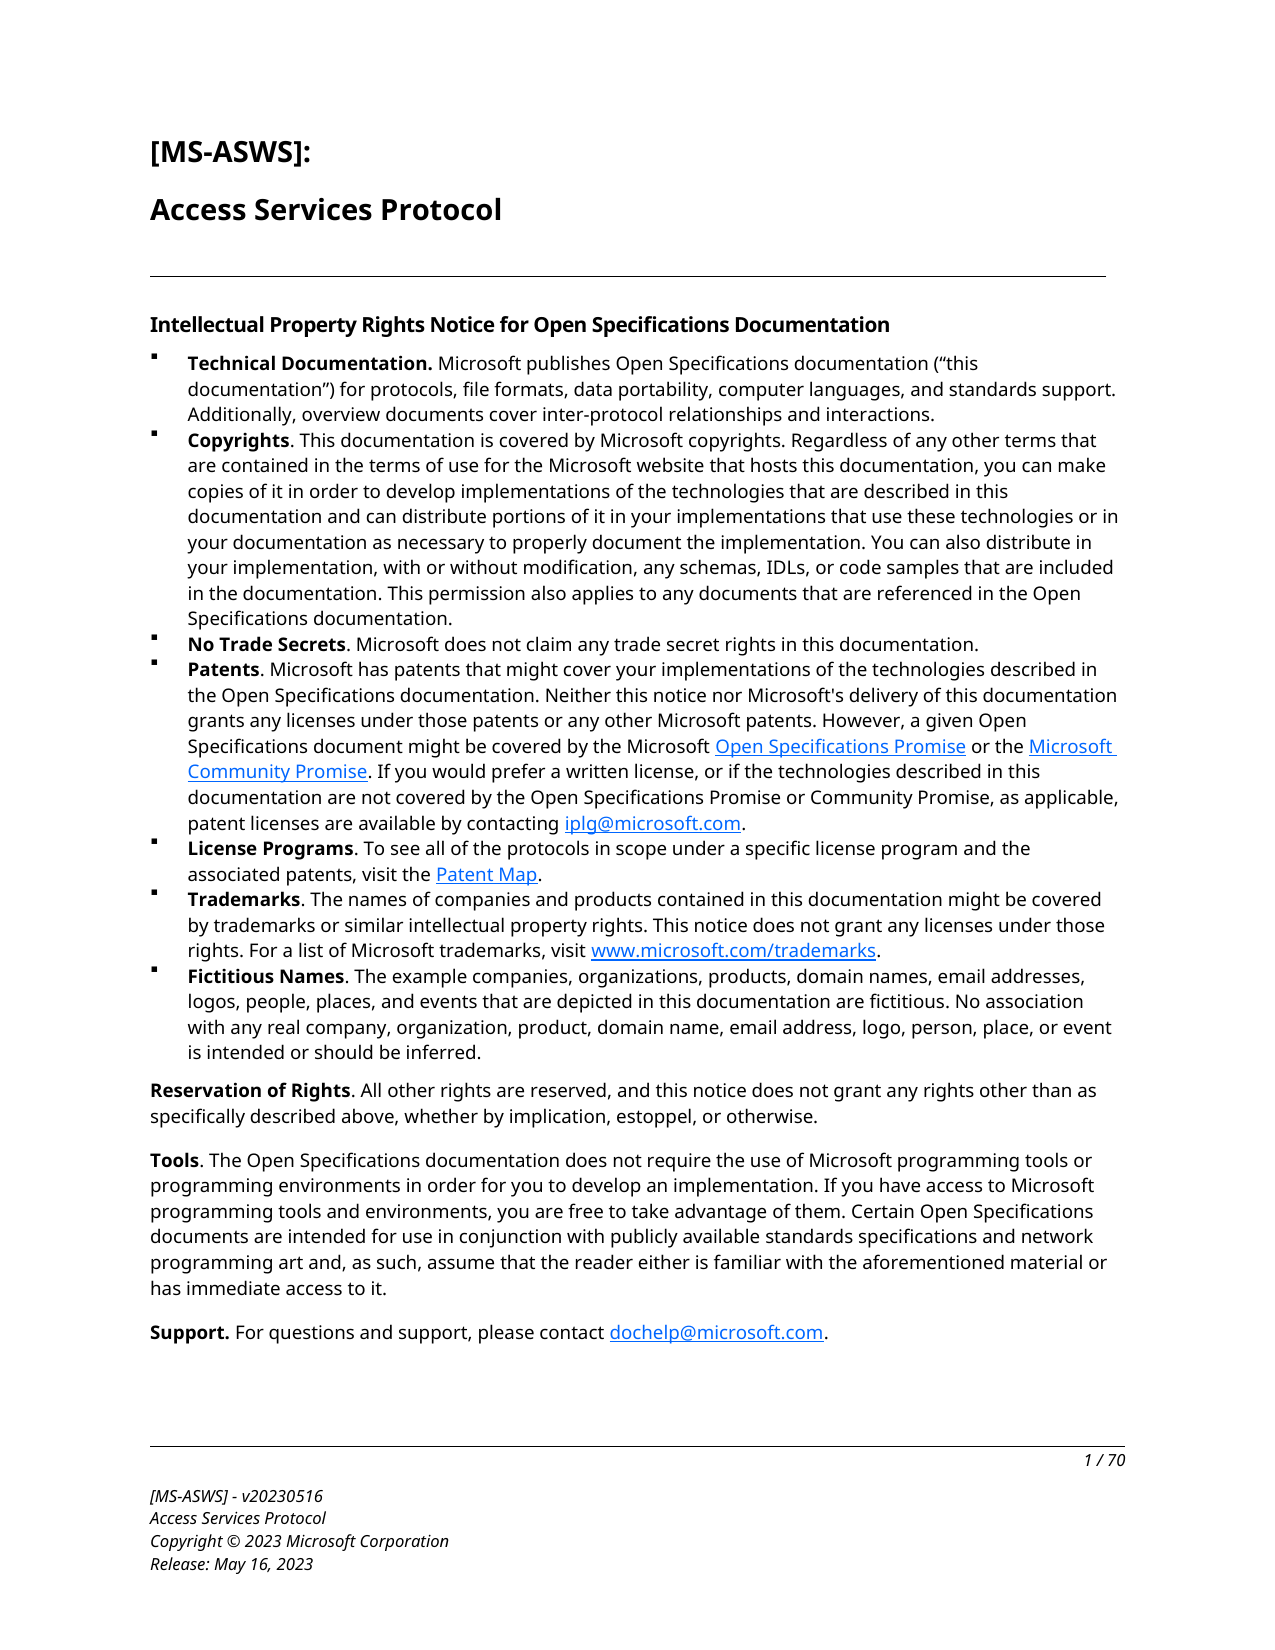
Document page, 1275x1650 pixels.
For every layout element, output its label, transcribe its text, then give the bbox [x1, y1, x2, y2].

list Copyrights. This documentation is covered by Microsoft copyrights. Regardless of any other terms that are contained in the terms of use for the Microsoft website that hosts this documentation, you can make copies of it in order to develop implementations of the technologies that are described in this documentation and can distribute portions of it in your implementations that use these technologies or in your documentation as necessary to properly document the implementation. You can also distribute in your implementation, with or without modification, any schemas, IDLs, or code samples that are included in the documentation. This permission also applies to any documents that are referenced in the Open Specifications documentation. [150, 427, 1125, 631]
text Reservation of Rights. All other rights are reserved, and this notice does not grant any rights other than as specifically described above, whether by implication, estoppel, or otherwise. [150, 1077, 1125, 1128]
text Support. For questions and support, please contact dochelp@microsoft.com. [150, 1319, 1125, 1345]
list Fictitious Names. The example companies, organizations, products, domain names, email addresses, logos, people, places, and events that are depicted in this documentation are fictitious. No association with any real company, organization, product, domain name, email address, logo, person, place, or event is intended or should be inferred. [150, 963, 1125, 1065]
text [MS-ASWS]: [150, 131, 1125, 171]
list No Trade Secrets. Microsoft does not claim any trade secret rights in this documentation. [150, 631, 1125, 657]
list License Programs. To see all of the protocols in scope under a specific license program and the associated patents, visit the Patent Map. [150, 835, 1125, 886]
text Access Services Protocol [150, 190, 1125, 229]
list Trademarks. The names of companies and products contained in this documentation might be covered by trademarks or similar intellectual property rights. This notice does not grant any licenses under those rights. For a list of Microsoft trademarks, visit www.microsoft.com/trademarks. [150, 886, 1125, 963]
list Patents. Microsoft has patents that might cover your implementations of the technologies described in the Open Specifications documentation. Neither this notice nor Microsoft's delivery of this documentation grants any licenses under those patents or any other Microsoft patents. However, a given Open Specifications document might be covered by the Microsoft Open Specifications Promise or the Microsoft Community Promise. If you would prefer a written license, or if the technologies described in this documentation are not covered by the Open Specifications Promise or Community Promise, as applicable, patent licenses are available by contacting iplg@microsoft.com. [150, 657, 1125, 835]
text Intellectual Property Rights Notice for Open Specifications Documentation [150, 310, 1125, 338]
text Tools. The Open Specifications documentation does not require the use of Microsoft programming tools or programming environments in order for you to develop an implementation. If you have access to Microsoft programming tools and environments, you are free to take advantage of them. Certain Open Specifications documents are intended for use in conjunction with publicly available standards specifications and network programming art and, as such, assume that the reader either is familiar with the aforementioned material or has immediate access to it. [150, 1147, 1125, 1300]
list Technical Documentation. Microsoft publishes Open Specifications documentation (“this documentation”) for protocols, file formats, data portability, computer languages, and standards support. Additionally, overview documents cover inter-protocol relationships and interactions. [150, 350, 1125, 427]
